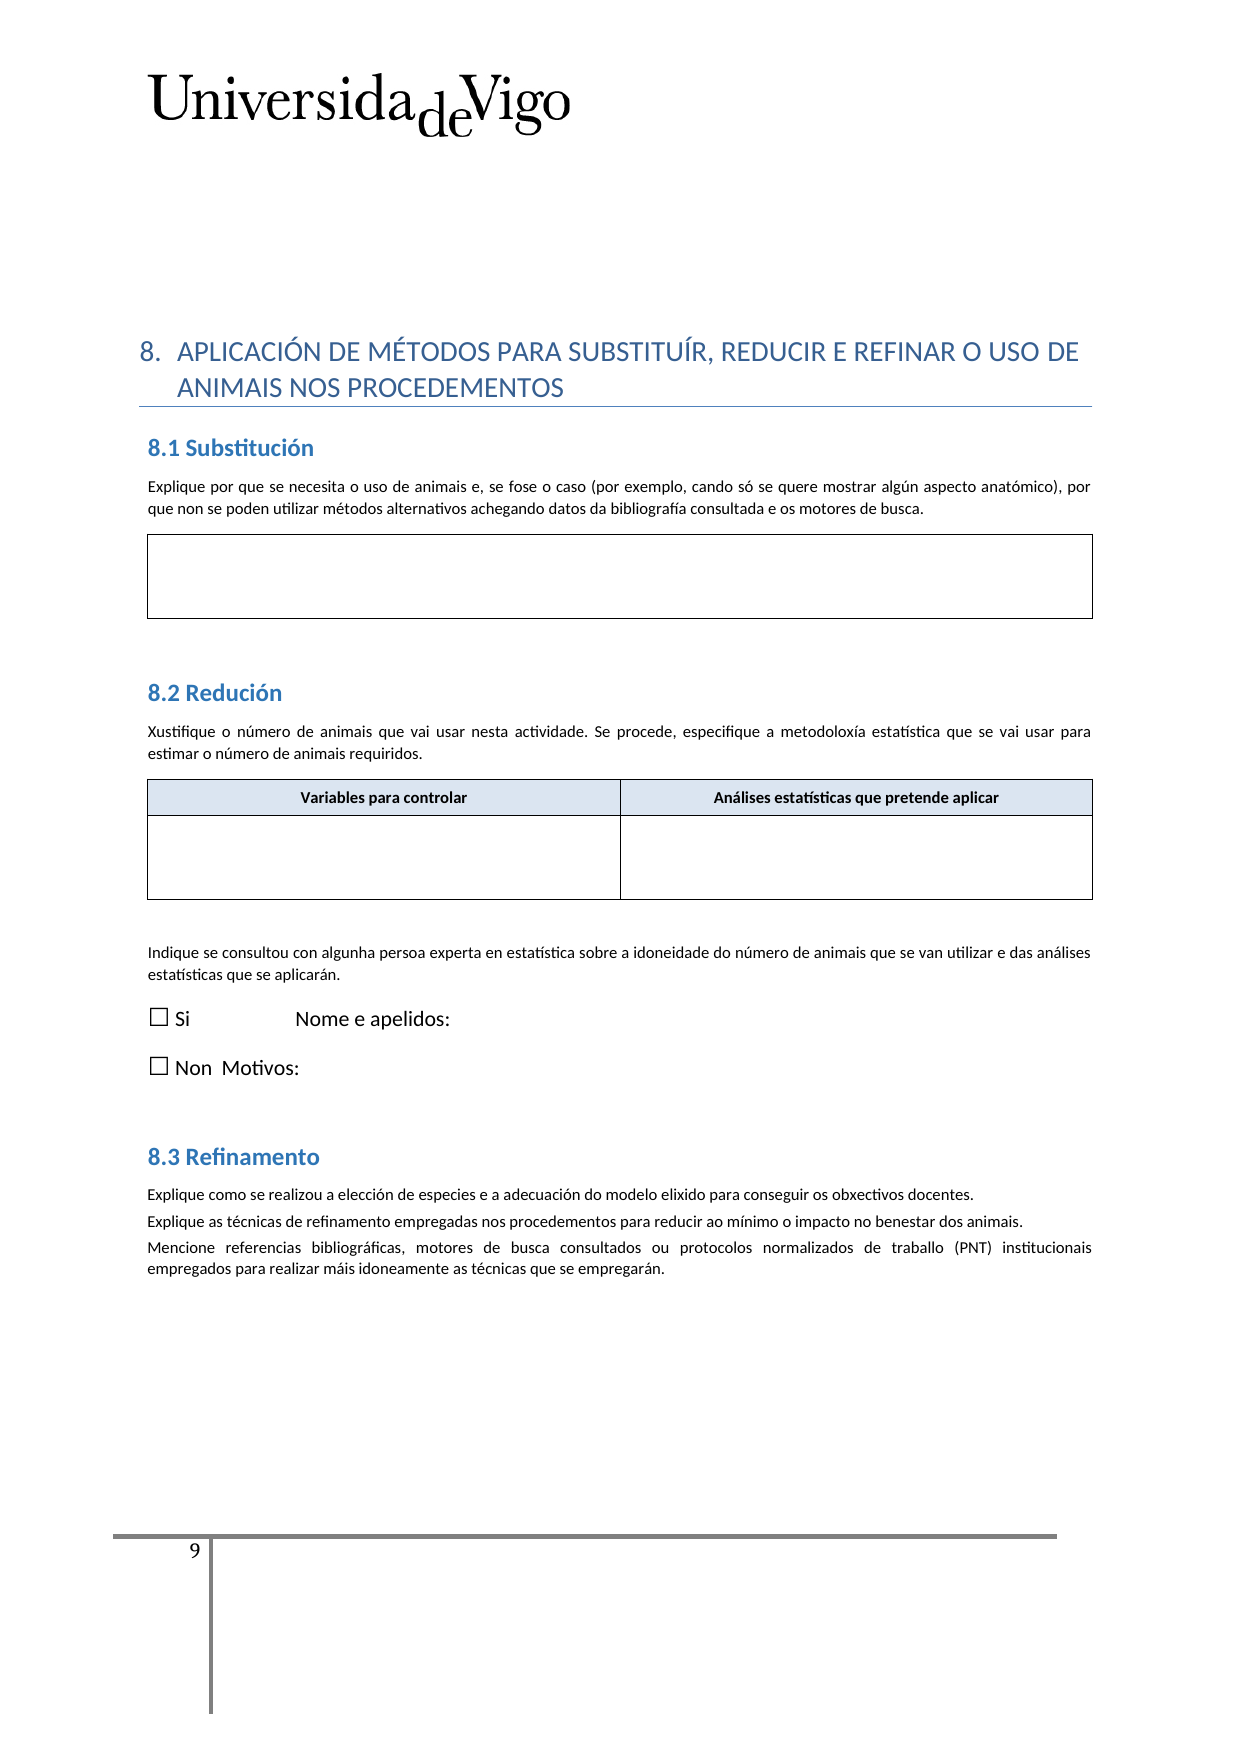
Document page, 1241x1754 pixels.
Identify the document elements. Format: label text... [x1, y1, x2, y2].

picture [147, 73, 570, 137]
table_header [148, 535, 1092, 618]
subtitle APLICACIÓN DE MÉTODOS PARA SUBSTITUÍR, REDUCIR E REFINAR O USO DE ANIMAIS NOS PROCEDEMENTOS [139, 333, 1092, 406]
text Explique por que se necesita o uso de animais e, se fose o caso (por exemplo, cando só se quere mostrar algún aspecto anatómico), por que non se poden utilizar métodos alternativos achegando datos da bibliografía consultada e os motores de busca. [148, 476, 1092, 519]
text ☐ Non Motivos: [148, 1049, 1092, 1083]
text Xustifique o número de animais que vai usar nesta actividade. Se procede, especifique a metodoloxía estatística que se vai usar para estimar o número de animais requiridos. [148, 721, 1092, 764]
text 8.2 Redución [148, 677, 1092, 708]
text Explique as técnicas de refinamento empregadas nos procedementos para reducir ao mínimo o impacto no benestar dos animais. [147, 1211, 1092, 1232]
text 8.1 Substitución [148, 432, 1092, 463]
text Explique como se realizou a elección de especies e a adecuación do modelo elixido para conseguir os obxectivos docentes. [147, 1185, 1092, 1205]
table_header Análises estatísticas que pretende aplicar [621, 780, 1092, 815]
text Mencione referencias bibliográficas, motores de busca consultados ou protocolos normalizados de traballo (PNT) institucionais empregados para realizar máis idoneamente as técnicas que se empregarán. [147, 1238, 1092, 1278]
text 8.3 Refinamento [148, 1141, 1092, 1171]
text ☐ Si Nome e apelidos: [148, 999, 1092, 1033]
table_cell [148, 816, 620, 899]
table_header Variables para controlar [148, 780, 620, 815]
table_cell [621, 816, 1092, 899]
text Indique se consultou con algunha persoa experta en estatística sobre a idoneidade do número de animais que se van utilizar e das análises estatísticas que se aplicarán. [148, 942, 1092, 985]
